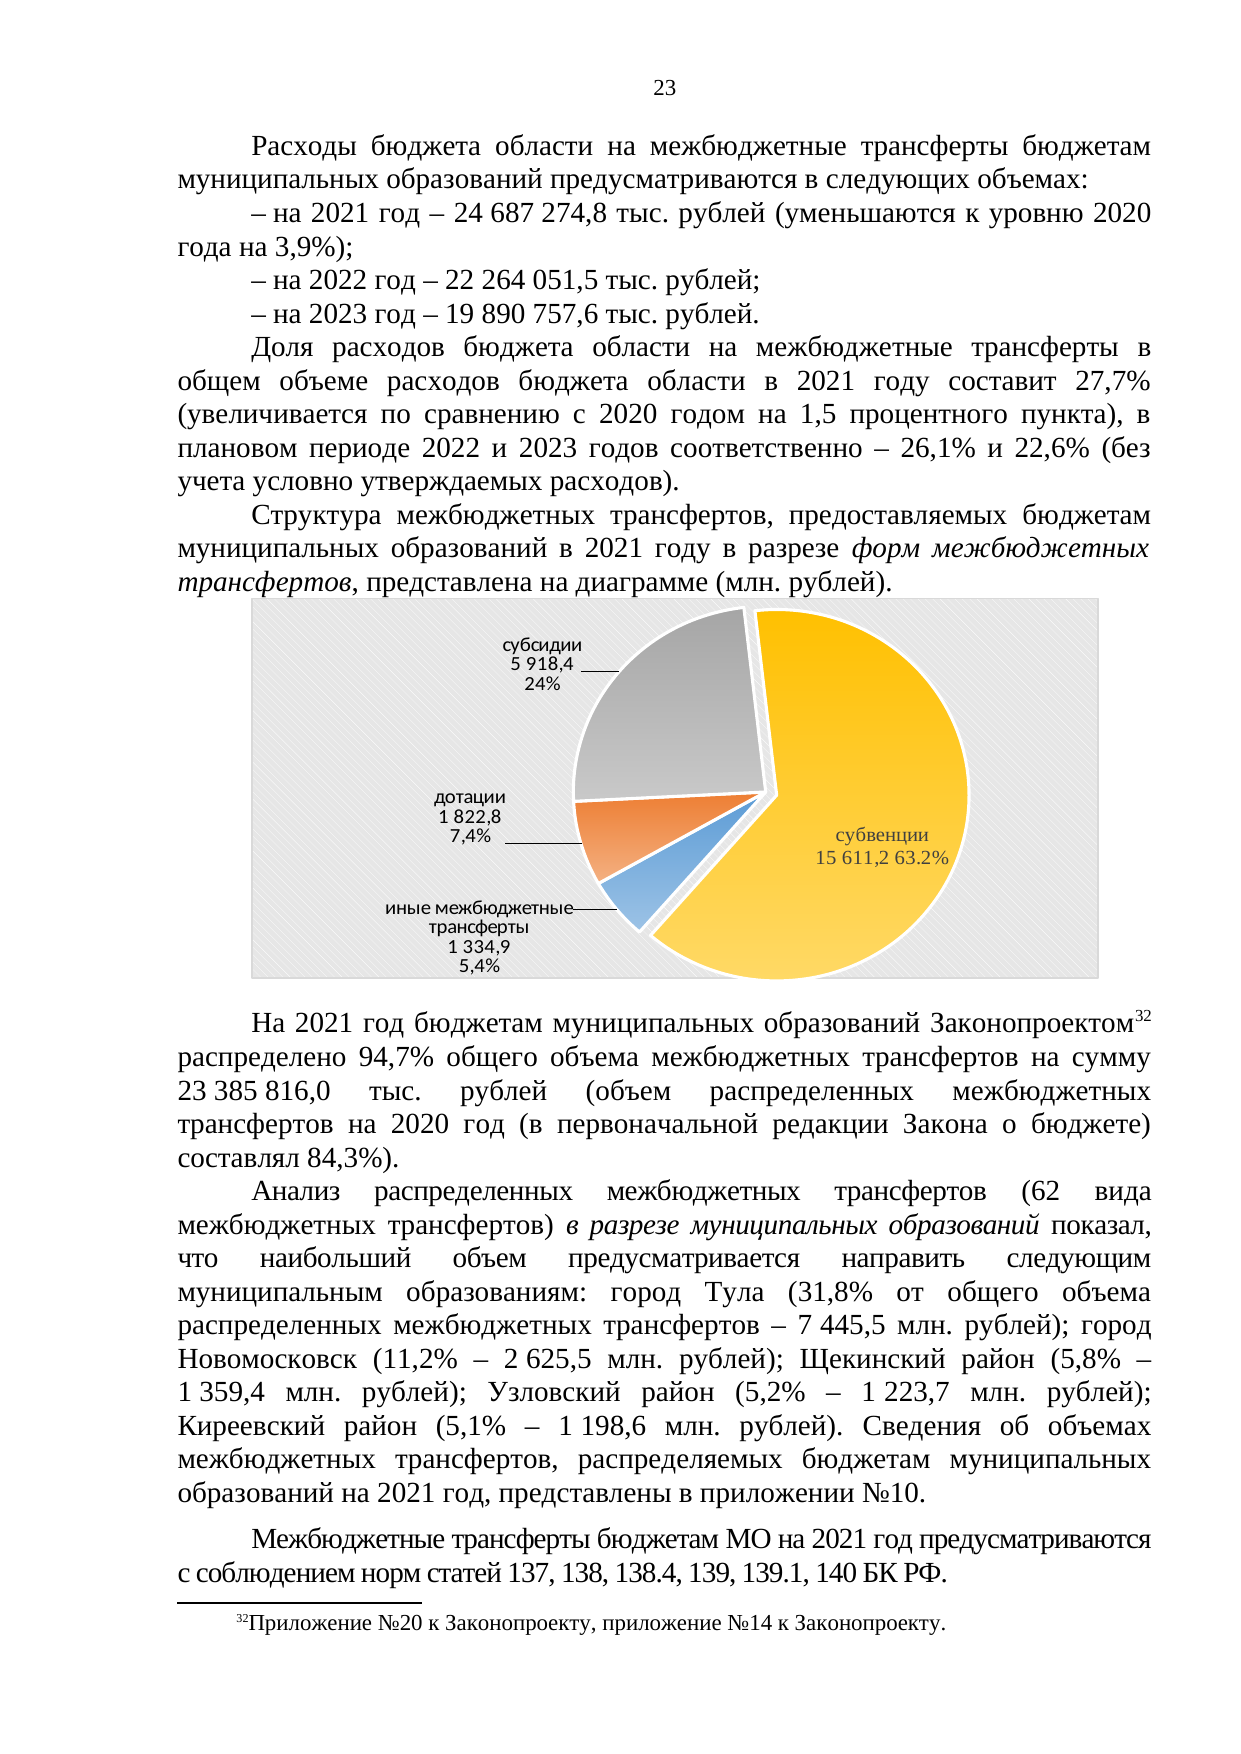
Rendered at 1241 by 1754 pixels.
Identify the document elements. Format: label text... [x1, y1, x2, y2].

text Структура межбюджетных трансфертов, предоставляемых бюджетам муниципальных образований в 2021 году в разрезе форм межбюджетных трансфертов, представлена на диаграмме (млн. рублей). [177, 497, 1152, 598]
text Межбюджетные трансферты бюджетам МО на 2021 год предусматриваются с соблюдением норм статей 137, 138, 138.4, 139, 139.1, 140 БК РФ. [177, 1521, 1152, 1588]
text – на 2023 год – 19 890 757,6 тыс. рублей. [177, 296, 1152, 329]
text Расходы бюджета области на межбюджетные трансферты бюджетам муниципальных образований предусматриваются в следующих объемах: [177, 128, 1152, 195]
text Доля расходов бюджета области на межбюджетные трансферты в общем объеме расходов бюджета области в 2021 году составит 27,7% (увеличивается по сравнению с 2020 годом на 1,5 процентного пункта), в плановом периоде 2022 и 2023 годов соответственно – 26,1% и 22,6% (без учета условно утверждаемых расходов). [177, 329, 1152, 497]
text – на 2021 год – 24 687 274,8 тыс. рублей (уменьшаются к уровню 2020 года на 3,9%); [177, 195, 1152, 262]
text Анализ распределенных межбюджетных трансфертов (62 вида межбюджетных трансфертов) в разрезе муниципальных образований показал, что наибольший объем предусматривается направить следующим муниципальным образованиям: город Тула (31,8% от общего объема распределенных межбюджетных трансфертов – 7 445,5 млн. рублей); город Новомосковск (11,2% – 2 625,5 млн. рублей); Щекинский район (5,8% – 1 359,4 млн. рублей); Узловский район (5,2% – 1 223,7 млн. рублей); Киреевский район (5,1% – 1 198,6 млн. рублей). Сведения об объемах межбюджетных трансфертов, распределяемых бюджетам муниципальных образований на 2021 год, представлены в приложении №10. [177, 1173, 1152, 1509]
text На 2021 год бюджетам муниципальных образований Законопроектом распределено 94,7% общего объема межбюджетных трансфертов на сумму 23 385 816,0 тыс. рублей (объем распределенных межбюджетных трансфертов на 2020 год (в первоначальной редакции Закона о бюджете) составлял 84,3%). [177, 1006, 1152, 1173]
text – на 2022 год – 22 264 051,5 тыс. рублей; [177, 262, 1152, 296]
